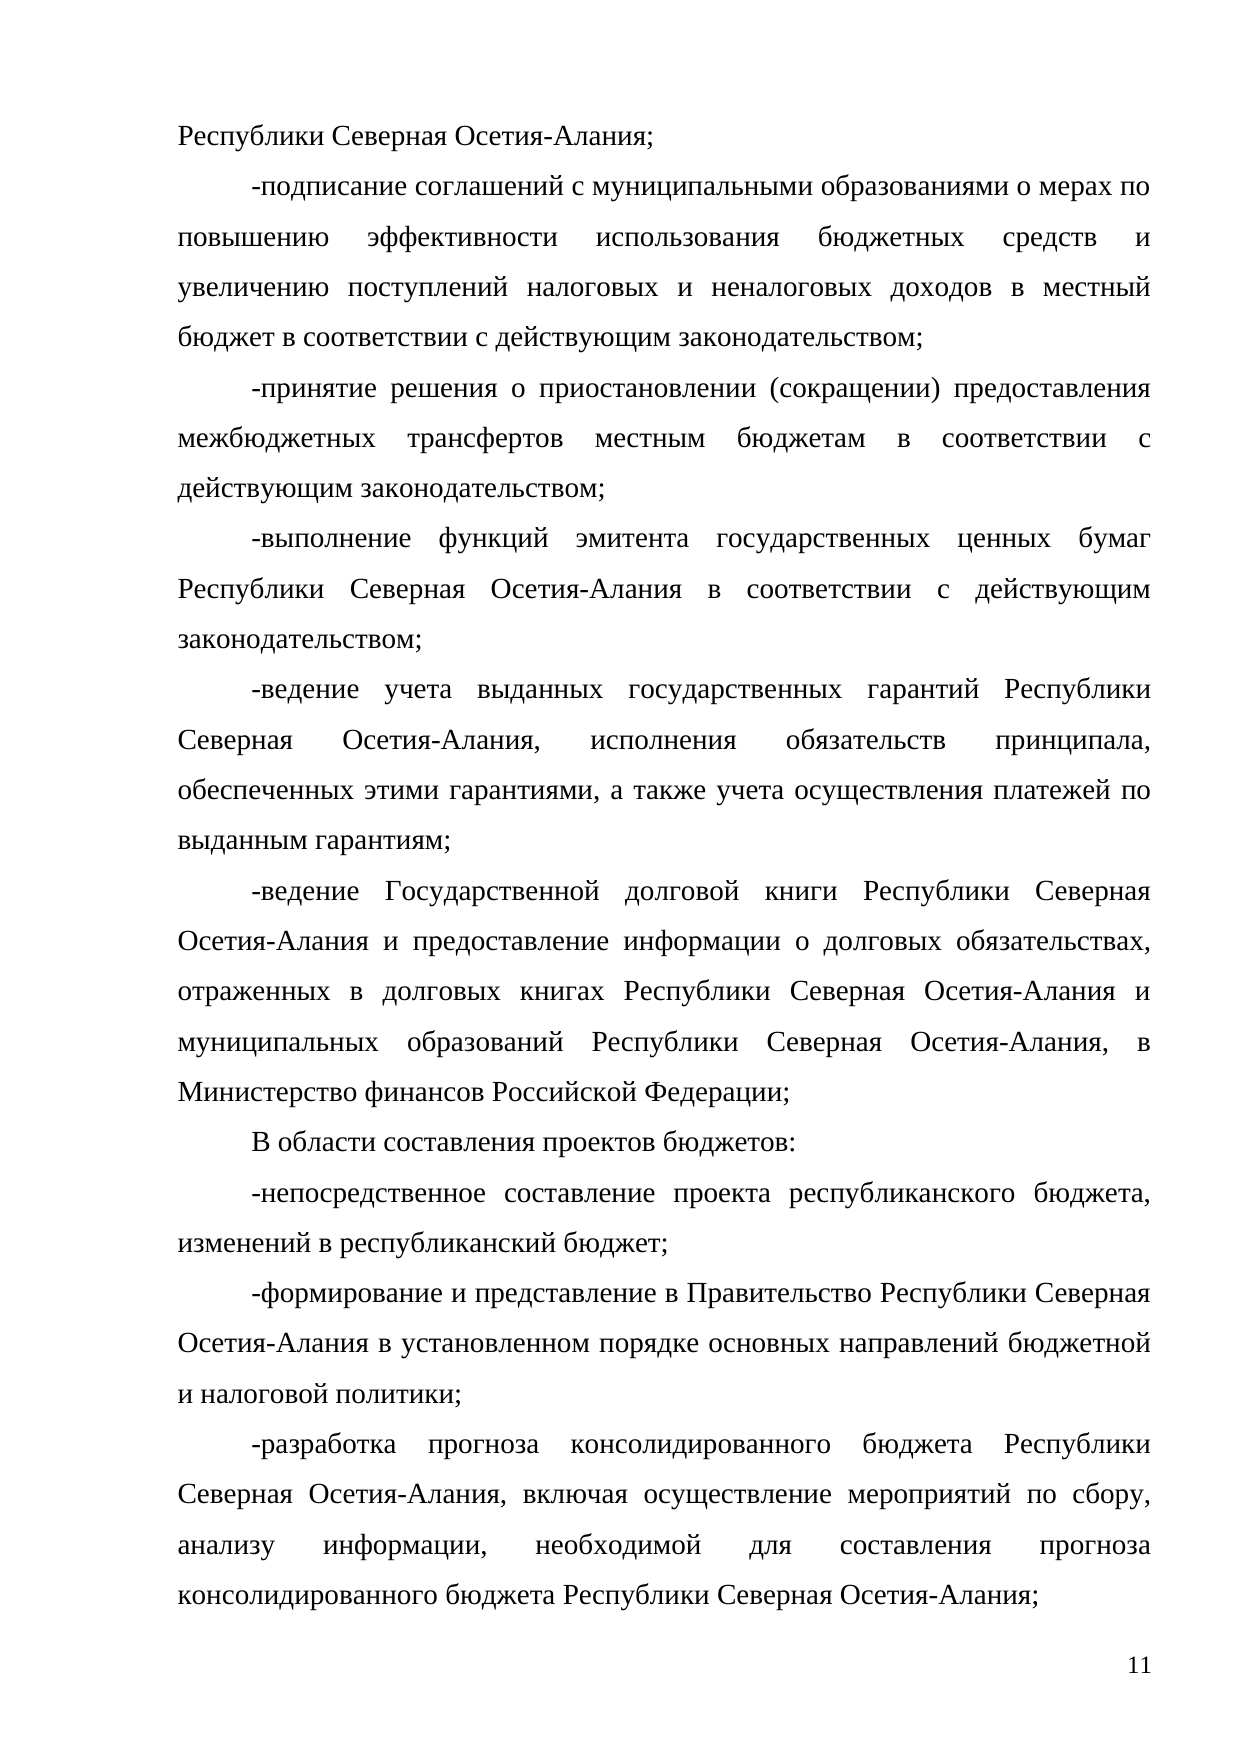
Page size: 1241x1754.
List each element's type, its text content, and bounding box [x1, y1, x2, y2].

text -подписание соглашений с муниципальными образованиями о мерах по повышению эффективности использования бюджетных средств и увеличению поступлений налоговых и неналоговых доходов в местный бюджет в соответствии с действующим законодательством; [177, 168, 1152, 353]
text -непосредственное составление проекта республиканского бюджета, изменений в республиканский бюджет; [177, 1175, 1152, 1258]
text -ведение Государственной долговой книги Республики Северная Осетия-Алания и предоставление информации о долговых обязательствах, отраженных в долговых книгах Республики Северная Осетия-Алания и муниципальных образований Республики Северная Осетия-Алания, в Министерство финансов Российской Федерации; [177, 873, 1152, 1108]
text -принятие решения о приостановлении (сокращении) предоставления межбюджетных трансфертов местным бюджетам в соответствии с действующим законодательством; [177, 370, 1152, 504]
text -разработка прогноза консолидированного бюджета Республики Северная Осетия-Алания, включая осуществление мероприятий по сбору, анализу информации, необходимой для составления прогноза консолидированного бюджета Республики Северная Осетия-Алания; [177, 1426, 1152, 1611]
text В области составления проектов бюджетов: [177, 1124, 1152, 1158]
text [177, 118, 1152, 152]
text -выполнение функций эмитента государственных ценных бумаг Республики Северная Осетия-Алания в соответствии с действующим законодательством; [177, 521, 1152, 655]
text -формирование и представление в Правительство Республики Северная Осетия-Алания в установленном порядке основных направлений бюджетной и налоговой политики; [177, 1275, 1152, 1409]
text -ведение учета выданных государственных гарантий Республики Северная Осетия-Алания, исполнения обязательств принципала, обеспеченных этими гарантиями, а также учета осуществления платежей по выданным гарантиям; [177, 672, 1152, 856]
